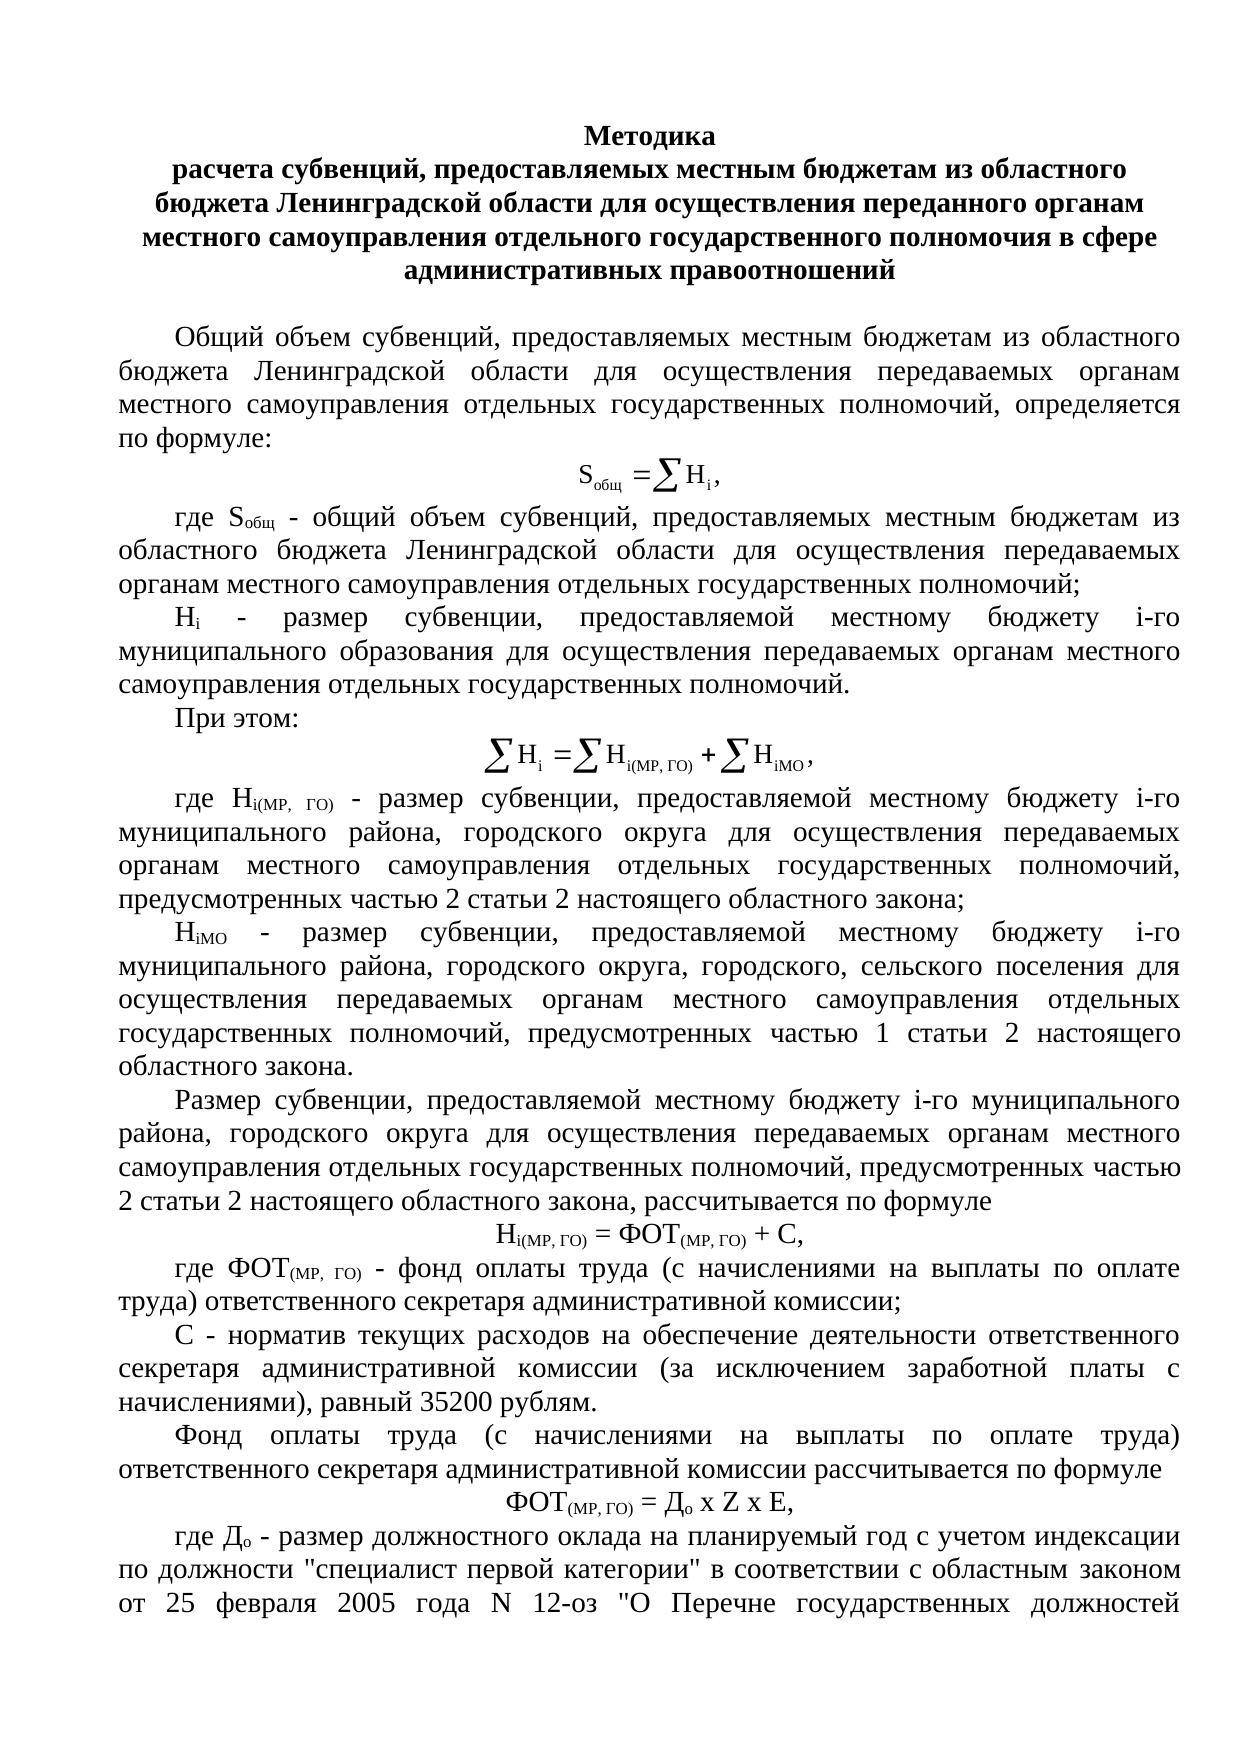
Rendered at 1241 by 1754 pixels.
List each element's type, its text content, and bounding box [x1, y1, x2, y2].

text Методика [118, 118, 1181, 152]
text где Hi(МР, ГО) - размер субвенции, предоставляемой местному бюджету i-го муниципального района, городского округа для осуществления передаваемых органам местного самоуправления отдельных государственных полномочий, предусмотренных частью 2 статьи 2 настоящего областного закона; [118, 780, 1181, 914]
text Фонд оплаты труда (с начислениями на выплаты по оплате труда) ответственного секретаря административной комиссии рассчитывается по формуле [118, 1417, 1181, 1484]
text Общий объем субвенций, предоставляемых местным бюджетам из областного бюджета Ленинградской области для осуществления передаваемых органам местного самоуправления отдельных государственных полномочий, определяется по формуле: [118, 319, 1181, 453]
text C - норматив текущих расходов на обеспечение деятельности ответственного секретаря административной комиссии (за исключением заработной платы с начислениями), равный 35200 рублям. [118, 1317, 1181, 1417]
text Hi(МР, ГО) = ФОТ(МР, ГО) + C, [118, 1216, 1181, 1250]
text ФОТ(МР, ГО) = До x Z x E, [118, 1484, 1181, 1518]
text HiМО - размер субвенции, предоставляемой местному бюджету i-го муниципального района, городского округа, городского, сельского поселения для осуществления передаваемых органам местного самоуправления отдельных государственных полномочий, предусмотренных частью 1 статьи 2 настоящего областного закона. [118, 914, 1181, 1082]
text Размер субвенции, предоставляемой местному бюджету i-го муниципального района, городского округа для осуществления передаваемых органам местного самоуправления отдельных государственных полномочий, предусмотренных частью 2 статьи 2 настоящего областного закона, рассчитывается по формуле [118, 1082, 1181, 1216]
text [118, 1518, 1181, 1619]
text где Sобщ - общий объем субвенций, предоставляемых местным бюджетам из областного бюджета Ленинградской области для осуществления передаваемых органам местного самоуправления отдельных государственных полномочий; [118, 499, 1181, 599]
text расчета субвенций, предоставляемых местным бюджетам из областного бюджета Ленинградской области для осуществления переданного органам местного самоуправления отдельного государственного полномочия в сфере административных правоотношений [118, 152, 1181, 286]
text Hi - размер субвенции, предоставляемой местному бюджету i-го муниципального образования для осуществления передаваемых органам местного самоуправления отдельных государственных полномочий. [118, 599, 1181, 700]
text где ФОТ(МР, ГО) - фонд оплаты труда (с начислениями на выплаты по оплате труда) ответственного секретаря административной комиссии; [118, 1250, 1181, 1317]
text При этом: [118, 700, 1181, 734]
